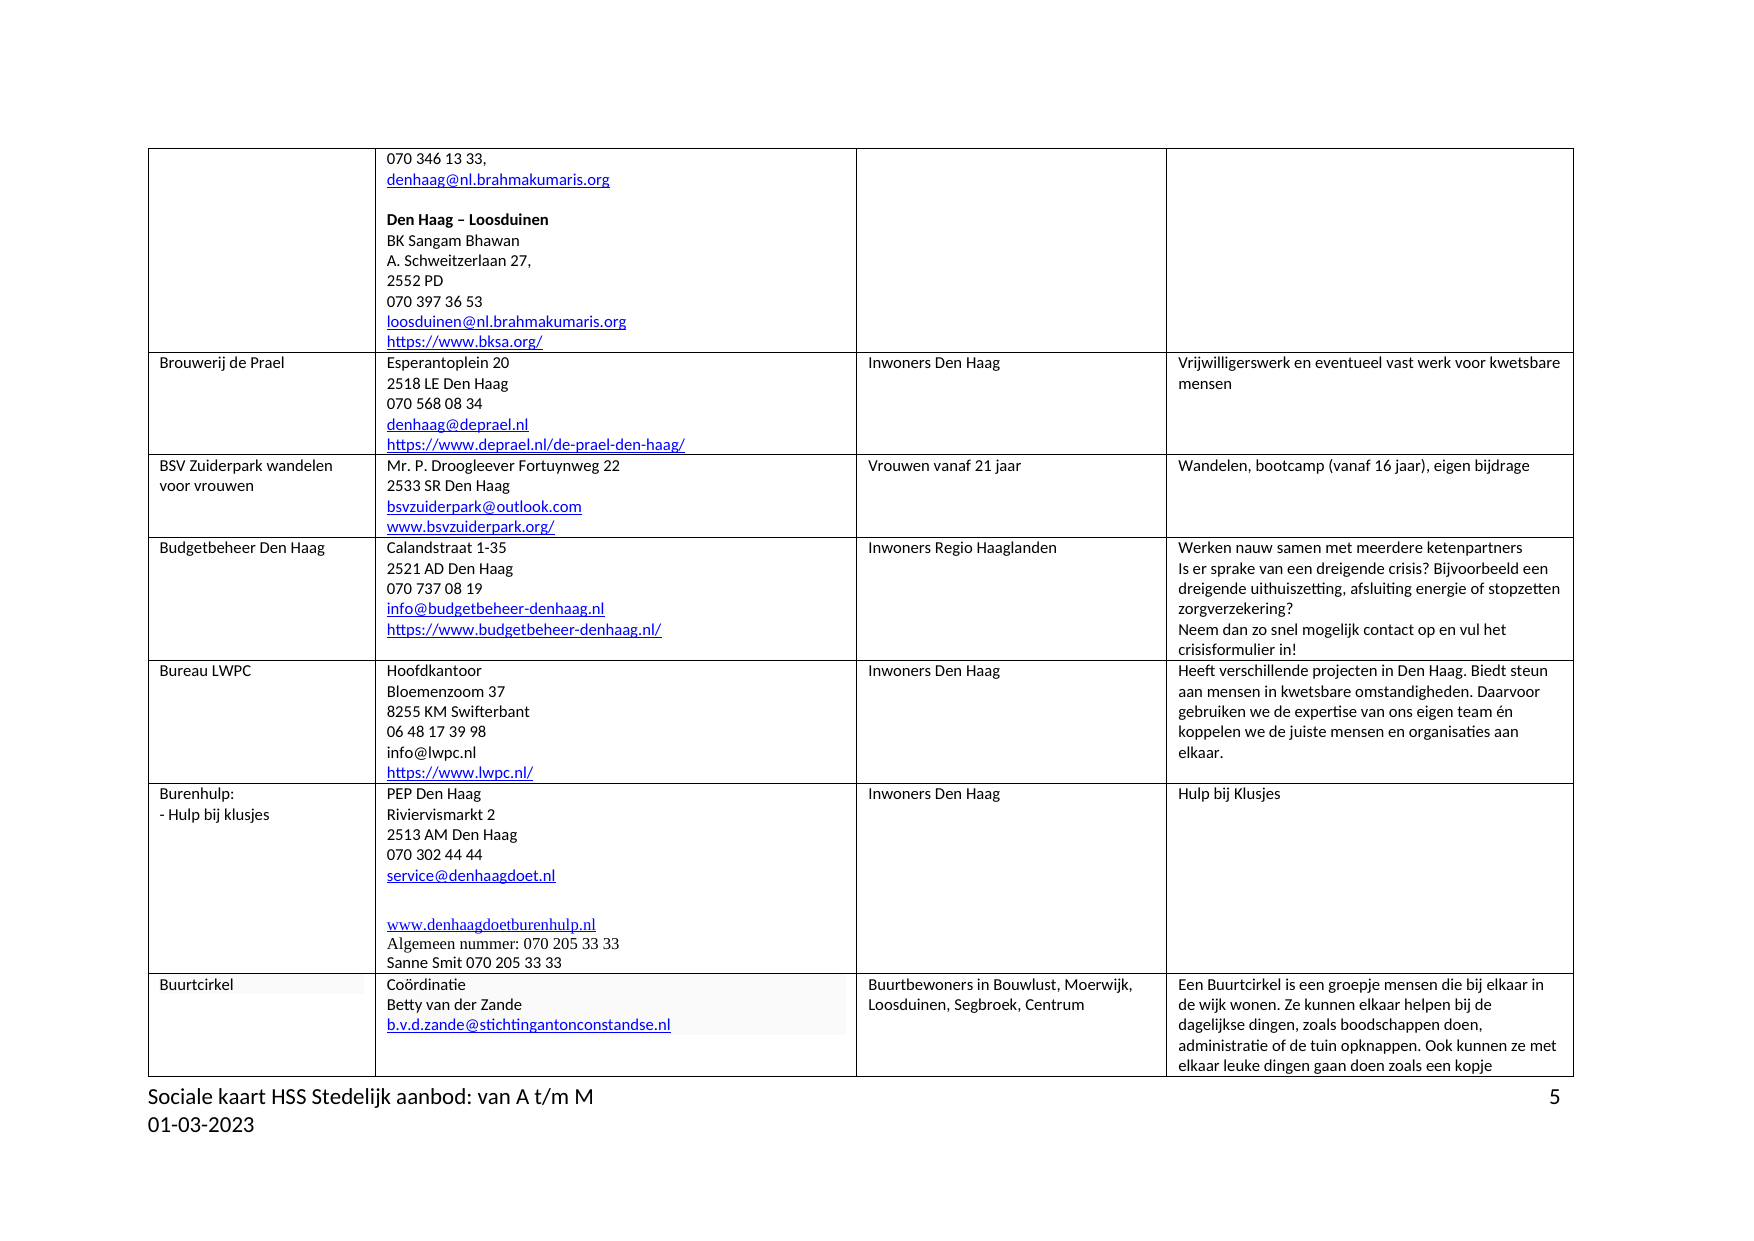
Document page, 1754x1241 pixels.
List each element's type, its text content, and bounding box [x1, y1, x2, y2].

table_cell Esperantoplein 20 2518 LE Den Haag 070 568 08 34 denhaag@deprael.nl https://www.deprael.nl/de-prael-den-haag/ [376, 353, 856, 454]
table_cell Bureau LWPC [149, 661, 375, 782]
table_cell Inwoners Den Haag [857, 661, 1166, 782]
table_cell Vrijwilligerswerk en eventueel vast werk voor kwetsbare mensen [1167, 353, 1573, 454]
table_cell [149, 149, 375, 352]
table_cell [857, 974, 1166, 1076]
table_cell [1167, 974, 1573, 1076]
table_cell Budgetbeheer Den Haag [149, 538, 375, 659]
table_cell Wandelen, bootcamp (vanaf 16 jaar), eigen bijdrage [1167, 455, 1573, 537]
table_cell Vrouwen vanaf 21 jaar [857, 455, 1166, 537]
table_cell Buurtcirkel [149, 974, 375, 1076]
table_cell Brouwerij de Prael [149, 353, 375, 454]
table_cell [857, 149, 1166, 352]
table_cell Calandstraat 1-35 2521 AD Den Haag 070 737 08 19 info@budgetbeheer-denhaag.nl https://www.budgetbeheer-denhaag.nl/ [376, 538, 856, 659]
table_cell Inwoners Regio Haaglanden [857, 538, 1166, 659]
table_cell Hulp bij Klusjes [1167, 784, 1573, 973]
table_cell Burenhulp: - Hulp bij klusjes [149, 784, 375, 973]
table_cell Hoofdkantoor Bloemenzoom 37 8255 KM Swifterbant 06 48 17 39 98 info@lwpc.nl https://www.lwpc.nl/ [376, 661, 856, 782]
table_cell BSV Zuiderpark wandelen voor vrouwen [149, 455, 375, 537]
table_cell Inwoners Den Haag [857, 353, 1166, 454]
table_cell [376, 974, 856, 1076]
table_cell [1167, 149, 1573, 352]
table_cell Werken nauw samen met meerdere ketenpartners Is er sprake van een dreigende crisis? Bijvoorbeeld een dreigende uithuiszetting, afsluiting energie of stopzetten zorgverzekering? Neem dan zo snel mogelijk contact op en vul het crisisformulier in! [1167, 538, 1573, 659]
table_cell Inwoners Den Haag [857, 784, 1166, 973]
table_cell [376, 149, 856, 352]
table_cell Mr. P. Droogleever Fortuynweg 22 2533 SR Den Haag bsvzuiderpark@outlook.com www.bsvzuiderpark.org/ [376, 455, 856, 537]
table_cell PEP Den Haag Riviervismarkt 2 2513 AM Den Haag 070 302 44 44 service@denhaagdoet.nl www.denhaagdoetburenhulp.nl Algemeen nummer: 070 205 33 33 Sanne Smit 070 205 33 33 [376, 784, 856, 973]
table_cell Heeft verschillende projecten in Den Haag. Biedt steun aan mensen in kwetsbare omstandigheden. Daarvoor gebruiken we de expertise van ons eigen team én koppelen we de juiste mensen en organisaties aan elkaar. [1167, 661, 1573, 782]
